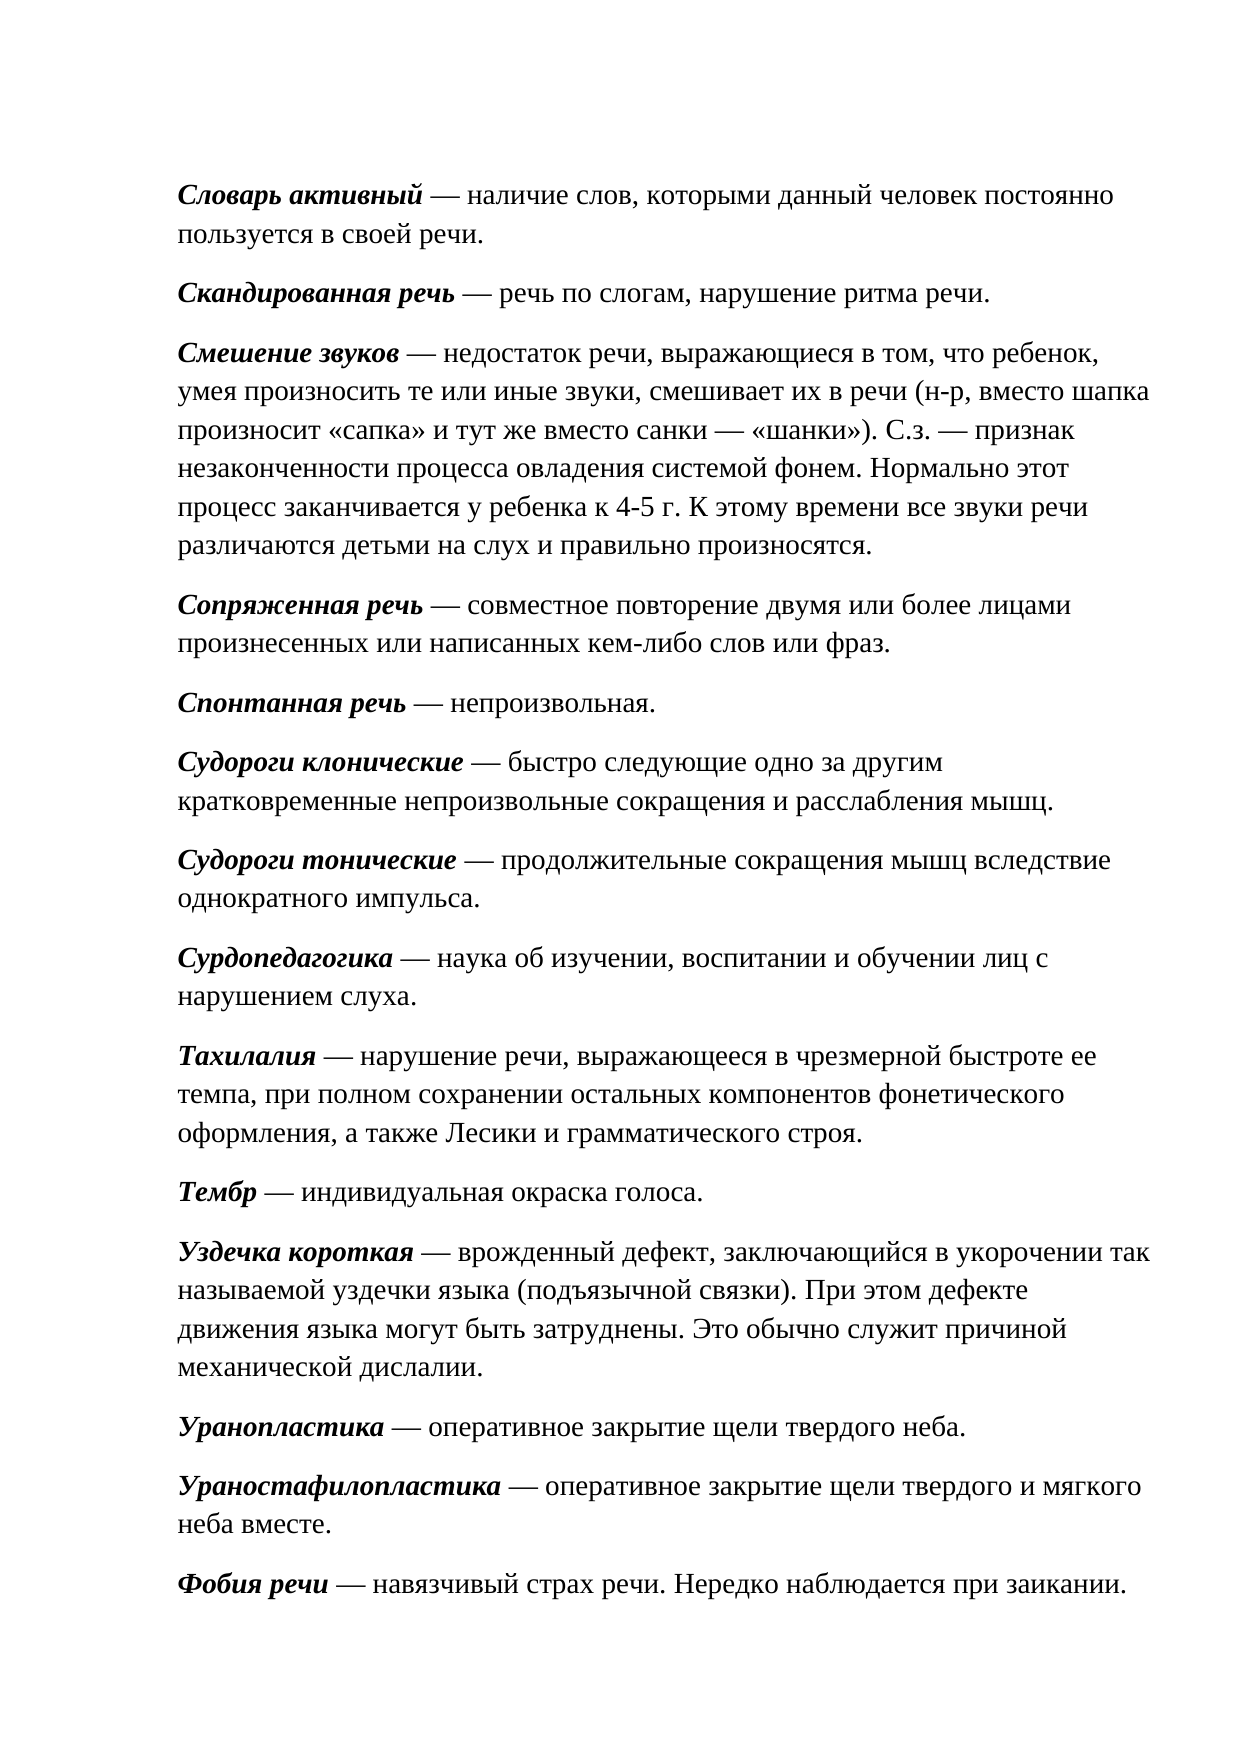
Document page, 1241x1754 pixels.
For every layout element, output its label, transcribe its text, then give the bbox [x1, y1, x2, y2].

text Тембр — индивидуальная окраска голоса. [177, 1174, 1152, 1208]
text Словарь активный — наличие слов, которыми данный человек постоянно пользуется в своей речи. [177, 177, 1152, 249]
text Ураностафилопластика — оперативное закрытие щели твердого и мягкого неба вместе. [177, 1468, 1152, 1540]
text Спонтанная речь — непроизвольная. [177, 685, 1152, 718]
text Тахилалия — нарушение речи, выражающееся в чрезмерной быстроте ее темпа, при полном сохранении остальных компонентов фонетического оформления, а также Лесики и грамматического строя. [177, 1038, 1152, 1148]
text Сурдопедагогика — наука об изучении, воспитании и обучении лиц с нарушением слуха. [177, 940, 1152, 1012]
text Сопряженная речь — совместное повторение двумя или более лицами произнесенных или написанных кем-либо слов или фраз. [177, 587, 1152, 659]
text Фобия речи — навязчивый страх речи. Нередко наблюдается при заикании. [177, 1566, 1152, 1599]
text Уранопластика — оперативное закрытие щели твердого неба. [177, 1409, 1152, 1442]
text Скандированная речь — речь по слогам, нарушение ритма речи. [177, 275, 1152, 309]
text Судороги клонические — быстро следующие одно за другим кратковременные непроизвольные сокращения и расслабления мышц. [177, 744, 1152, 816]
text Судороги тонические — продолжительные сокращения мышц вследствие однократного импульса. [177, 842, 1152, 914]
text Смешение звуков — недостаток речи, выражающиеся в том, что ребенок, умея произносить те или иные звуки, смешивает их в речи (н-р, вместо шапка произносит «сапка» и тут же вместо санки — «шанки»). С.з. — признак незаконченности процесса овладения системой фонем. Нормально этот процесс заканчивается у ребенка к 4-5 г. К этому времени все звуки речи различаются детьми на слух и правильно произносятся. [177, 335, 1152, 561]
text Уздечка короткая — врожденный дефект, заключающийся в укорочении так называемой уздечки языка (подъязычной связки). При этом дефекте движения языка могут быть затруднены. Это обычно служит причиной механической дислалии. [177, 1234, 1152, 1383]
